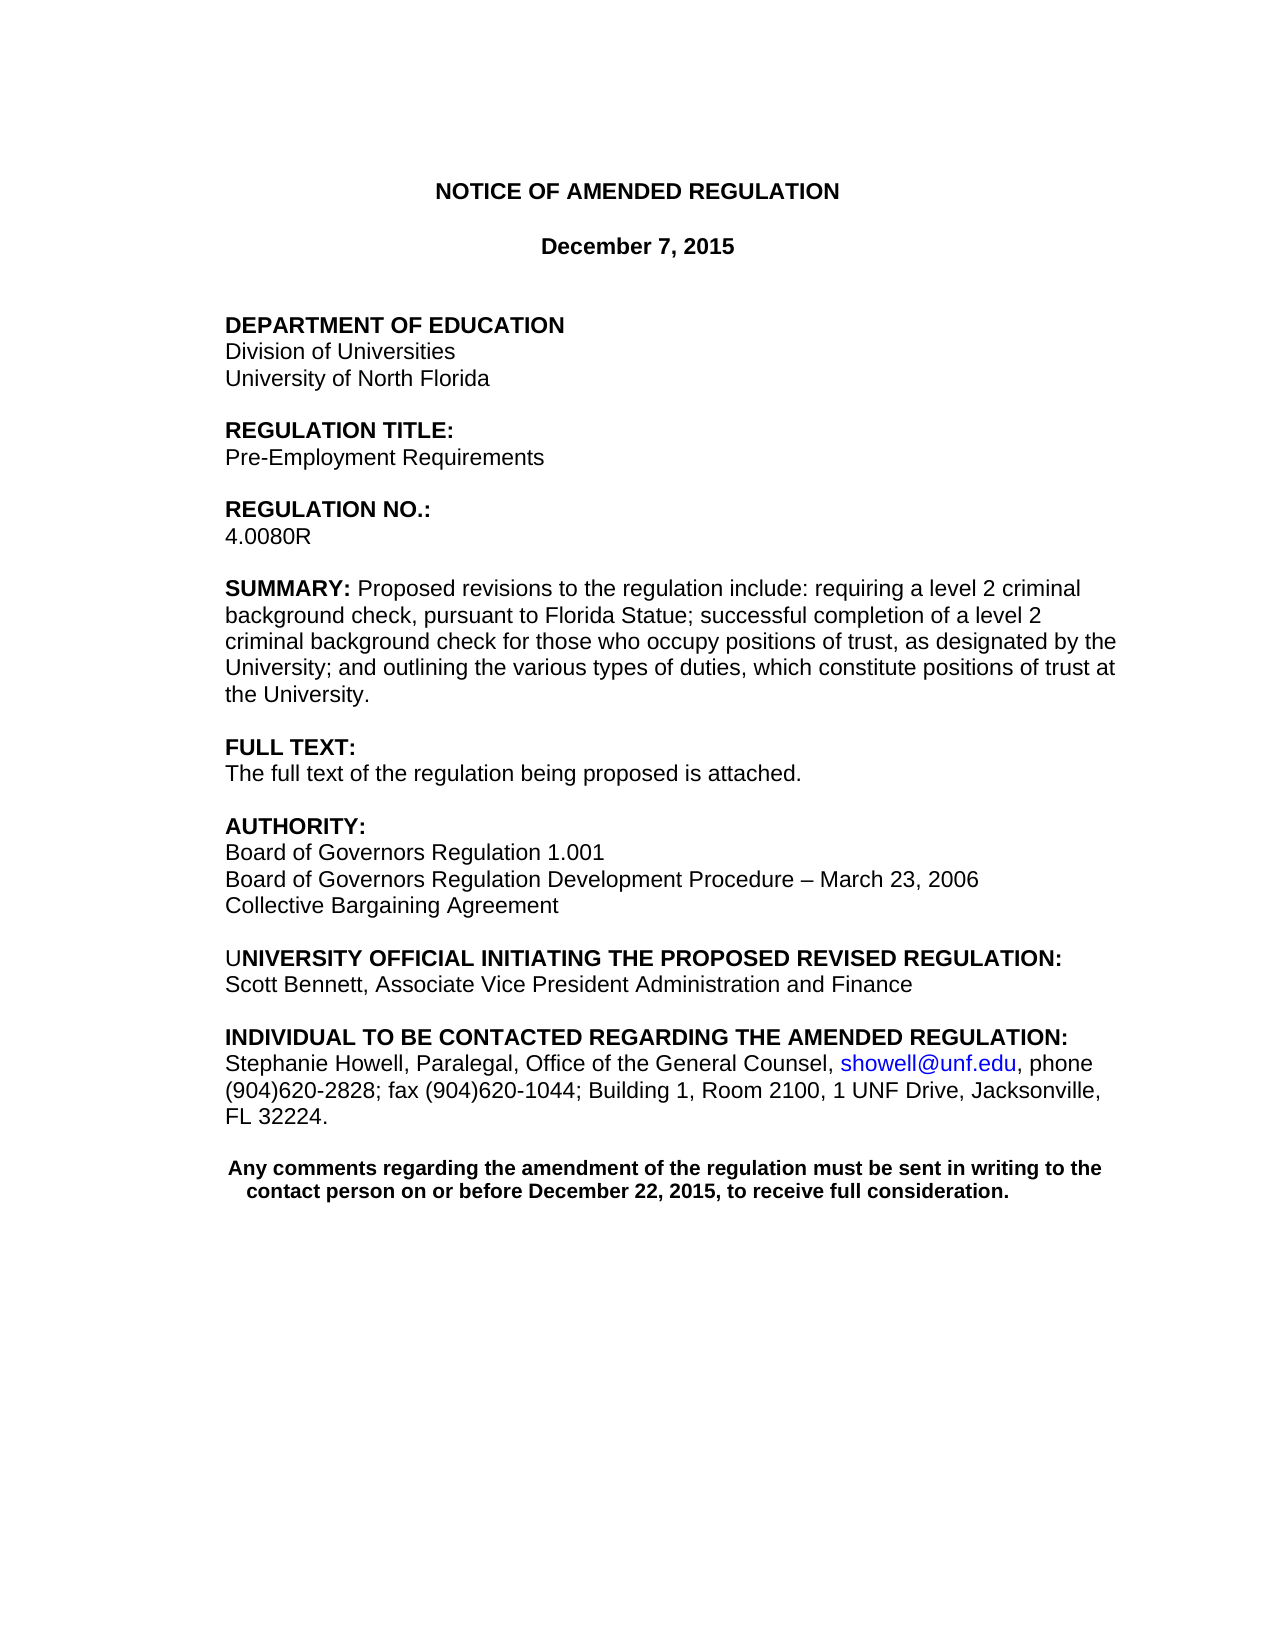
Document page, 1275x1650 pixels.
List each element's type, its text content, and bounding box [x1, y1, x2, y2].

text Board of Governors Regulation Development Procedure – March 23, 2006 Collective Bargaining Agreement [225, 866, 981, 918]
text December 7, 2015 [433, 233, 842, 259]
text UNIVERSITY OFFICIAL INITIATING THE PROPOSED REVISED REGULATION: [225, 944, 1135, 971]
text DEPARTMENT OF EDUCATION [225, 312, 1135, 338]
text Board of Governors Regulation 1.001 [225, 839, 1135, 866]
text Stephanie Howell, Paralegal, Office of the General Counsel, showell@unf.edu, phone (904)620-2828; fax (904)620-1044; Building 1, Room 2100, 1 UNF Drive, Jacksonville, [225, 1050, 1106, 1103]
subtitle NOTICE OF AMENDED REGULATION [433, 178, 842, 205]
text AUTHORITY: [225, 813, 1135, 839]
text Scott Bennett, Associate Vice President Administration and Finance [225, 971, 1135, 998]
text Any comments regarding the amendment of the regulation must be sent in writing to the contact person on or before December 22, 2015, to receive full consideration. [228, 1155, 1105, 1203]
text FULL TEXT: [225, 733, 1135, 760]
text REGULATION NO.: [225, 496, 1135, 522]
text INDIVIDUAL TO BE CONTACTED REGARDING THE AMENDED REGULATION: [225, 1023, 1135, 1050]
text The full text of the regulation being proposed is attached. [225, 760, 1135, 786]
text Pre-Employment Requirements [225, 444, 1135, 470]
text SUMMARY: Proposed revisions to the regulation include: requiring a level 2 criminal background check, pursuant to Florida Statue; successful completion of a level 2 criminal background check for those who occupy positions of trust, as designated by the University; and outlining the various types of duties, which constitute positions of trust at the University. [225, 575, 1119, 707]
text REGULATION TITLE: [225, 417, 1135, 443]
text FL 32224. [225, 1103, 1135, 1129]
text Division of Universities University of North Florida [225, 338, 492, 391]
text 4.0080R [225, 523, 1135, 549]
